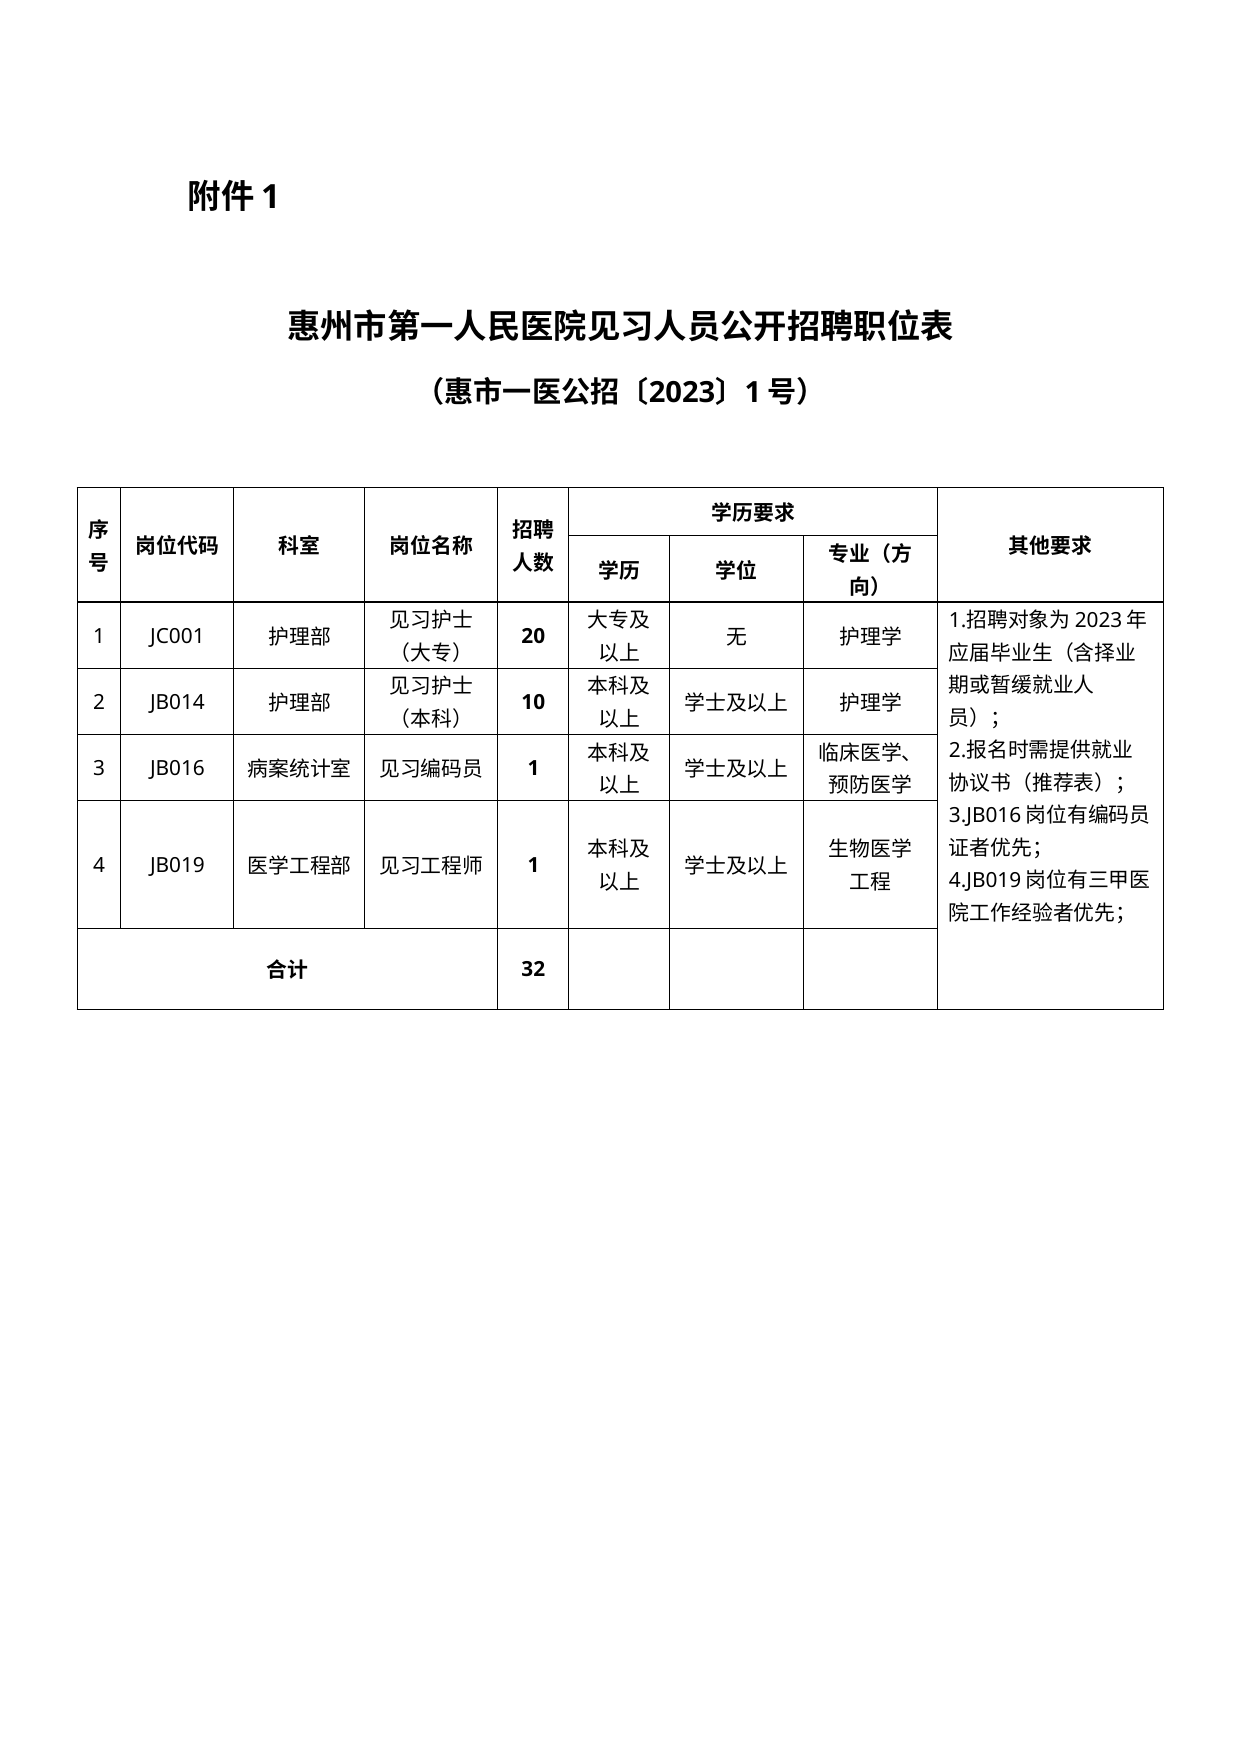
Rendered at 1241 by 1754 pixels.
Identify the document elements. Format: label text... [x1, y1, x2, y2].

table_cell 大专及以上 [569, 603, 669, 667]
table_cell 护理部 [234, 603, 364, 667]
table_cell 无 [670, 603, 803, 667]
table_cell 学位 [670, 536, 803, 601]
table_cell 护理学 [804, 603, 937, 667]
table_cell 专业（方向） [804, 536, 937, 601]
table_cell JC001 [121, 603, 233, 667]
text （惠市一医公招〔2023〕1号） [187, 357, 1053, 422]
table_cell 护理学 [804, 669, 937, 733]
table_cell 生物医学 工程 [804, 801, 937, 927]
table_cell 学历 [569, 536, 669, 601]
table_cell 3 [78, 735, 120, 799]
table_cell JB019 [121, 801, 233, 927]
text 附件1 [187, 162, 1053, 227]
table_cell 32 [498, 929, 568, 1009]
table_cell JB016 [121, 735, 233, 799]
table_cell 学士及以上 [670, 735, 803, 799]
table_cell 2 [78, 669, 120, 733]
table_cell 1.招聘对象为2023年应届毕业生（含择业期或暂缓就业人员）； 2.报名时需提供就业协议书（推荐表）； 3.JB016岗位有编码员证者优先； 4.JB019岗位有三甲医院工作经验者优先； [938, 603, 1163, 927]
table_cell 护理部 [234, 669, 364, 733]
table_header 序号 [78, 488, 120, 601]
table_cell 学士及以上 [670, 801, 803, 927]
table_cell 10 [498, 669, 568, 733]
table_header 招聘人数 [498, 488, 568, 601]
table_cell 医学工程部 [234, 801, 364, 927]
table_cell 20 [498, 603, 568, 667]
table_cell 临床医学、预防医学 [804, 735, 937, 799]
table_header 岗位代码 [121, 488, 233, 601]
table_cell 见习编码员 [365, 735, 497, 799]
table_cell 本科及以上 [569, 801, 669, 927]
table_header 岗位名称 [365, 488, 497, 601]
table_cell [670, 929, 803, 1009]
table_cell [569, 929, 669, 1009]
table_cell 本科及以上 [569, 669, 669, 733]
table_cell JB014 [121, 669, 233, 733]
table_cell 学士及以上 [670, 669, 803, 733]
table_cell [804, 929, 937, 1009]
table_cell 合计 [78, 929, 497, 1009]
table_cell 见习工程师 [365, 801, 497, 927]
table_cell [938, 928, 1163, 1009]
table_cell 1 [498, 735, 568, 799]
table_header 其他要求 [938, 488, 1163, 601]
table_cell 本科及以上 [569, 735, 669, 799]
table_header 学历要求 [569, 488, 937, 535]
text 惠州市第一人民医院见习人员公开招聘职位表 [187, 292, 1053, 357]
table_header 科室 [234, 488, 364, 601]
table_cell 4 [78, 801, 120, 927]
table_cell 见习护士（大专） [365, 603, 497, 667]
table_cell 1 [498, 801, 568, 927]
table_cell 1 [78, 603, 120, 667]
table_cell 见习护士（本科） [365, 669, 497, 733]
table_cell 病案统计室 [234, 735, 364, 799]
